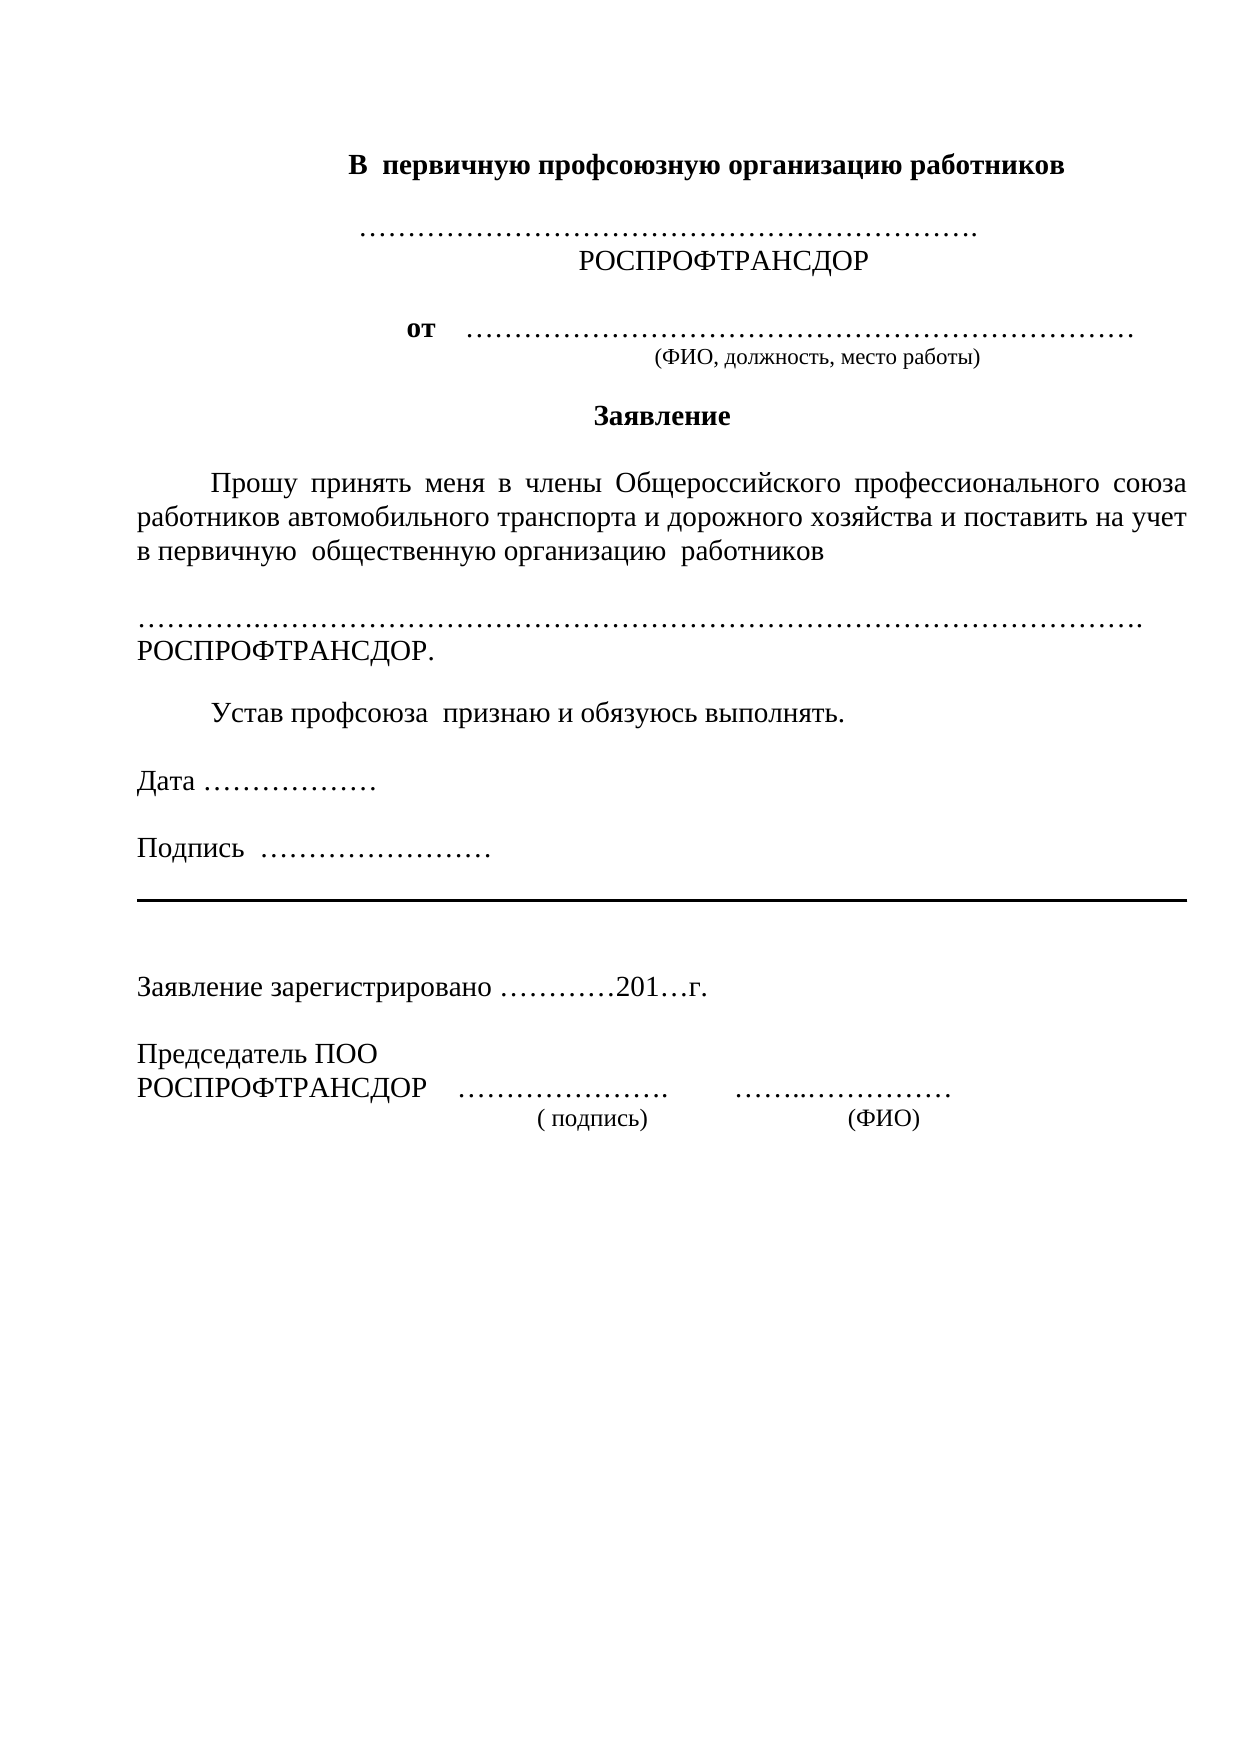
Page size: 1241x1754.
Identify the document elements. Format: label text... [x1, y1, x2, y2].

text Подпись …………………… [137, 830, 1187, 863]
text Заявление [137, 398, 1187, 432]
text Заявление зарегистрировано …………201…г. [137, 969, 1187, 1003]
text от …………………………………………………………… [137, 310, 1187, 343]
text ( подпись) (ФИО) [131, 1103, 1187, 1132]
text (ФИО, должность, место работы) [137, 343, 1187, 370]
text Устав профсоюза признаю и обязуюсь выполнять. [137, 696, 1187, 729]
text В первичную профсоюзную организацию работников [137, 147, 1187, 180]
text Дата ……………… [137, 763, 1187, 796]
text ………………………………………………………. [358, 209, 1187, 243]
text ………….………………………………………………………………………………. РОСПРОФТРАНСДОР. [137, 600, 1187, 667]
text РОСПРОФТРАНСДОР [505, 243, 1187, 276]
text РОСПРОФТРАНСДОР …………………. ……..…………… [137, 1070, 1187, 1103]
text Прошу принять меня в члены Общероссийского профессионального союза работников автомобильного транспорта и дорожного хозяйства и поставить на учет в первичную общественную организацию работников [137, 466, 1187, 566]
text Председатель ПОО [137, 1036, 1187, 1070]
